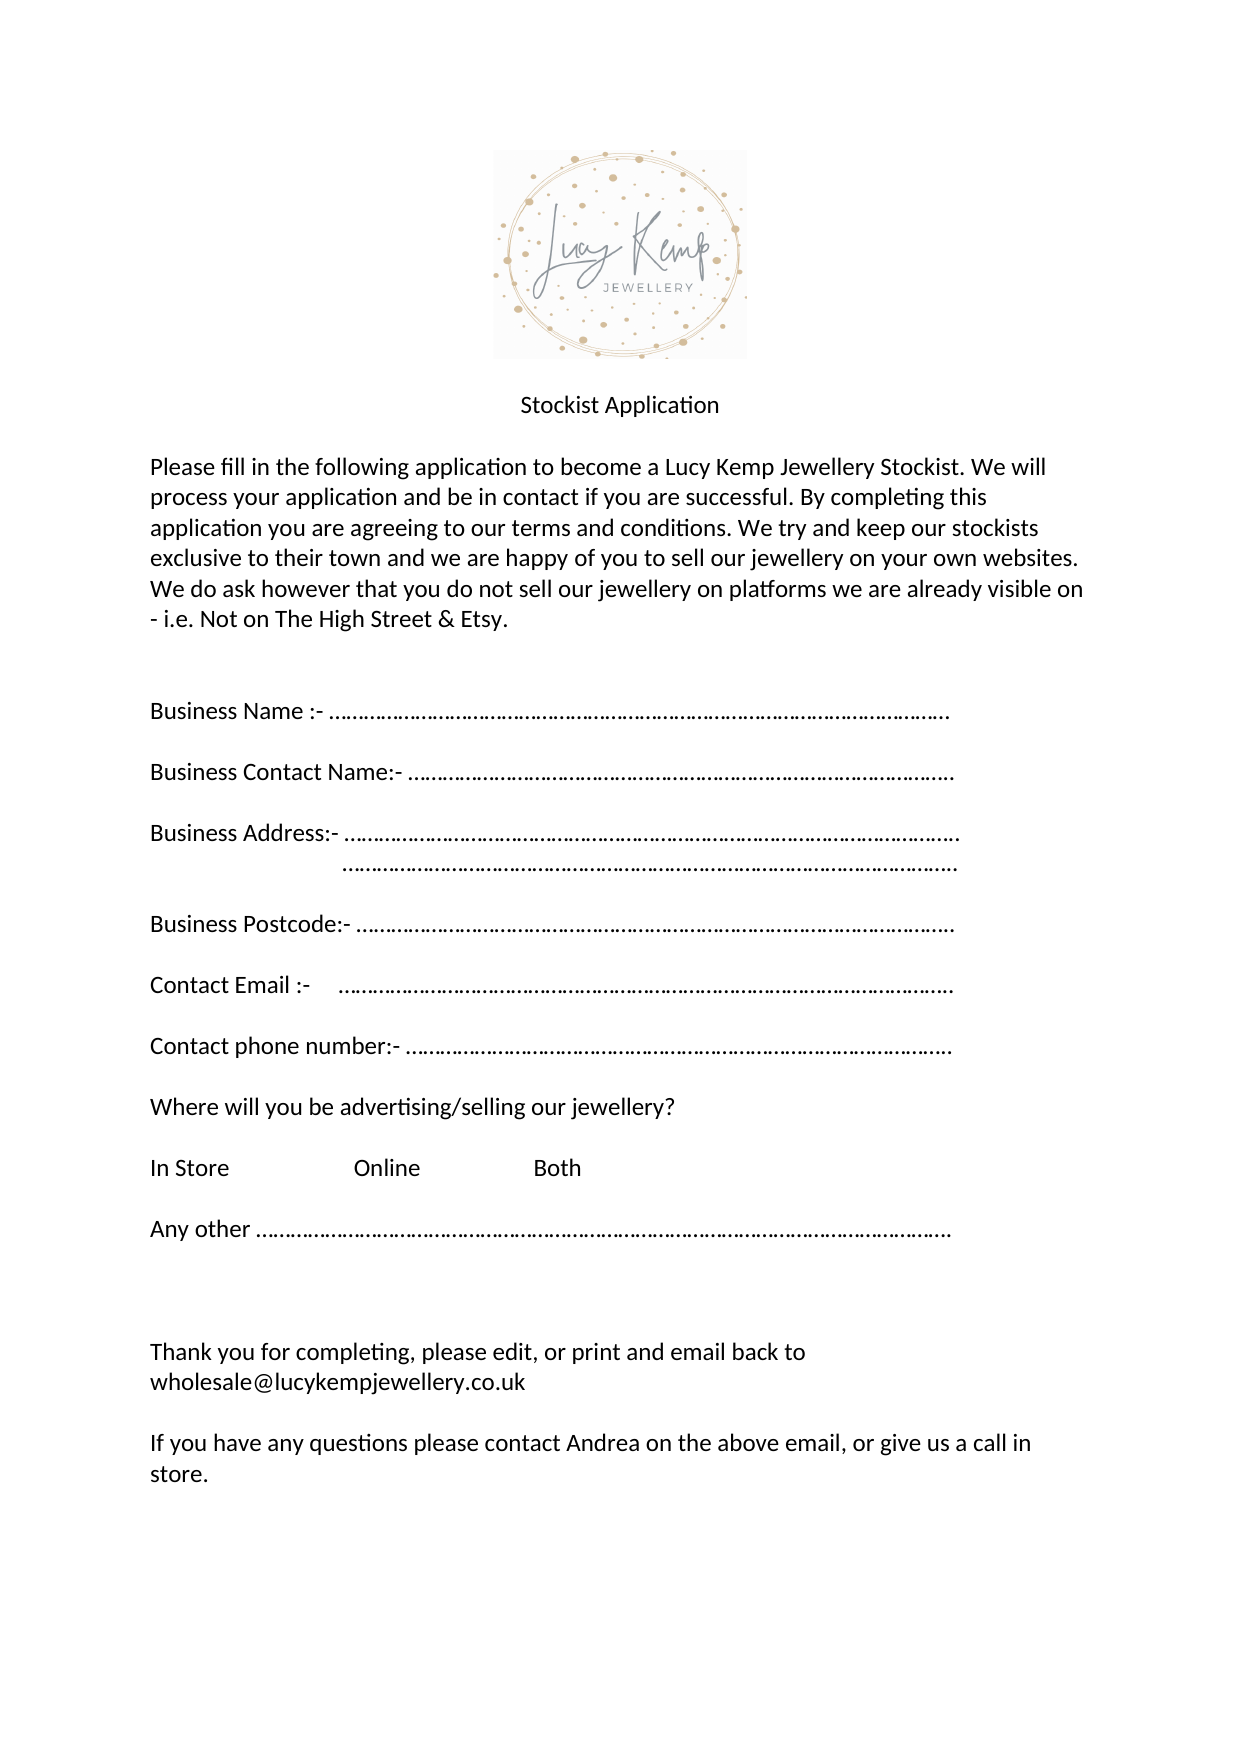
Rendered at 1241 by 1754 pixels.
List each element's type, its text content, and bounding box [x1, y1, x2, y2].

text …………………………………………………………………………………………….. [150, 847, 1090, 878]
text Any other …………………………………………………………………………………………………………. [150, 1214, 1090, 1244]
text Business Name :- ……………………………………………………………………………………………… [150, 695, 1090, 725]
text Business Postcode:- ………………………………………………………………………………………….. [150, 908, 1090, 939]
text Where will you be advertising/selling our jewellery? [150, 1092, 1090, 1122]
text Contact phone number:- ………………………………………………………………………………….. [150, 1031, 1090, 1061]
text Business Address:- …………………………………………………………………………………………….. [150, 817, 1090, 847]
text Thank you for completing, please edit, or print and email back to wholesale@lucykempjewellery.co.uk [150, 1336, 1090, 1397]
text Stockist Application [150, 389, 1090, 420]
text Please fill in the following application to become a Lucy Kemp Jewellery Stockist. We will process your application and be in contact if you are successful. By completing this application you are agreeing to our terms and conditions. We try and keep our stockists exclusive to their town and we are happy of you to sell our jewellery on your own websites. We do ask however that you do not sell our jewellery on platforms we are already visible on - i.e. Not on The High Street & Etsy. [150, 451, 1090, 634]
text Business Contact Name:- ………………………………………………………………………………….. [150, 756, 1090, 786]
text Contact Email :- …………………………………………………………………………………………….. [150, 969, 1090, 1000]
text If you have any questions please contact Andrea on the above email, or give us a call in store. [150, 1427, 1090, 1488]
text In Store Online Both [150, 1153, 1090, 1183]
